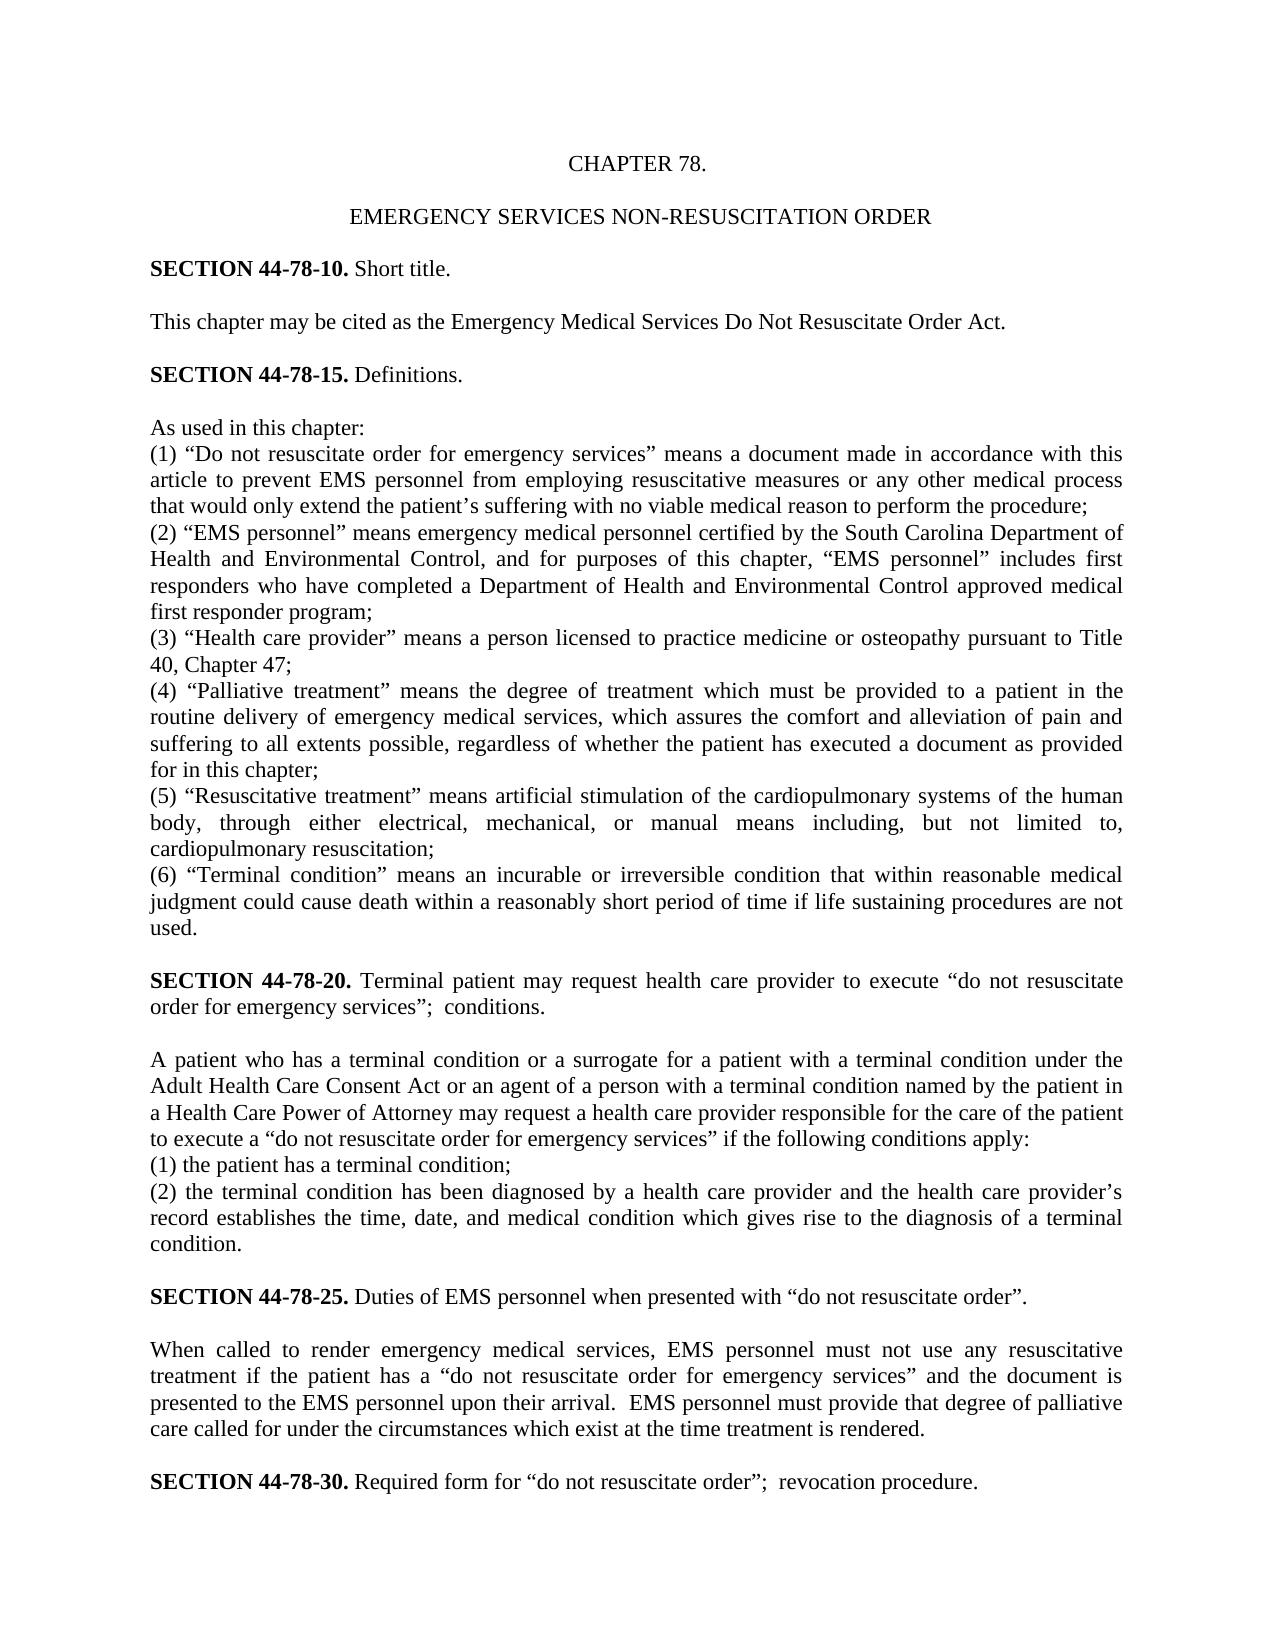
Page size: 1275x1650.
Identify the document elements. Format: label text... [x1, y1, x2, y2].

text When called to render emergency medical services, EMS personnel must not use any resuscitative treatment if the patient has a “do not resuscitate order for emergency services” and the document is presented to the EMS personnel upon their arrival. EMS personnel must provide that degree of palliative care called for under the circumstances which exist at the time treatment is rendered. [150, 1336, 1125, 1441]
text As used in this chapter: [150, 413, 1125, 440]
text (2) the terminal condition has been diagnosed by a health care provider and the health care provider’s record establishes the time, date, and medical condition which gives rise to the diagnosis of a terminal condition. [150, 1178, 1125, 1257]
text (1) the patient has a terminal condition; [150, 1151, 1125, 1178]
text (2) “EMS personnel” means emergency medical personnel certified by the South Carolina Department of Health and Environmental Control, and for purposes of this chapter, “EMS personnel” includes first responders who have completed a Department of Health and Environmental Control approved medical first responder program; [150, 519, 1125, 624]
text EMERGENCY SERVICES NON-RESUSCITATION ORDER [150, 203, 1125, 229]
text (4) “Palliative treatment” means the degree of treatment which must be provided to a patient in the routine delivery of emergency medical services, which assures the comfort and alleviation of pain and suffering to all extents possible, regardless of whether the patient has executed a document as provided for in this chapter; [150, 677, 1125, 782]
text (6) “Terminal condition” means an incurable or irreversible condition that within reasonable medical judgment could cause death within a reasonably short period of time if life sustaining procedures are not used. [150, 862, 1125, 941]
text SECTION 44-78-15. Definitions. [150, 361, 1125, 387]
text (5) “Resuscitative treatment” means artificial stimulation of the cardiopulmonary systems of the human body, through either electrical, mechanical, or manual means including, but not limited to, cardiopulmonary resuscitation; [150, 782, 1125, 862]
text SECTION 44-78-25. Duties of EMS personnel when presented with “do not resuscitate order”. [150, 1283, 1125, 1309]
text (3) “Health care provider” means a person licensed to practice medicine or osteopathy pursuant to Title 40, Chapter 47; [150, 624, 1125, 677]
text This chapter may be cited as the Emergency Medical Services Do Not Resuscitate Order Act. [150, 308, 1125, 334]
text SECTION 44-78-20. Terminal patient may request health care provider to execute “do not resuscitate order for emergency services”; conditions. [150, 967, 1125, 1020]
text SECTION 44-78-10. Short title. [150, 255, 1125, 282]
text CHAPTER 78. [150, 150, 1125, 176]
text SECTION 44-78-30. Required form for “do not resuscitate order”; revocation procedure. [150, 1468, 1125, 1494]
text (1) “Do not resuscitate order for emergency services” means a document made in accordance with this article to prevent EMS personnel from employing resuscitative measures or any other medical process that would only extend the patient’s suffering with no viable medical reason to perform the procedure; [150, 440, 1125, 519]
text A patient who has a terminal condition or a surrogate for a patient with a terminal condition under the Adult Health Care Consent Act or an agent of a person with a terminal condition named by the patient in a Health Care Power of Attorney may request a health care provider responsible for the care of the patient to execute a “do not resuscitate order for emergency services” if the following conditions apply: [150, 1046, 1125, 1151]
